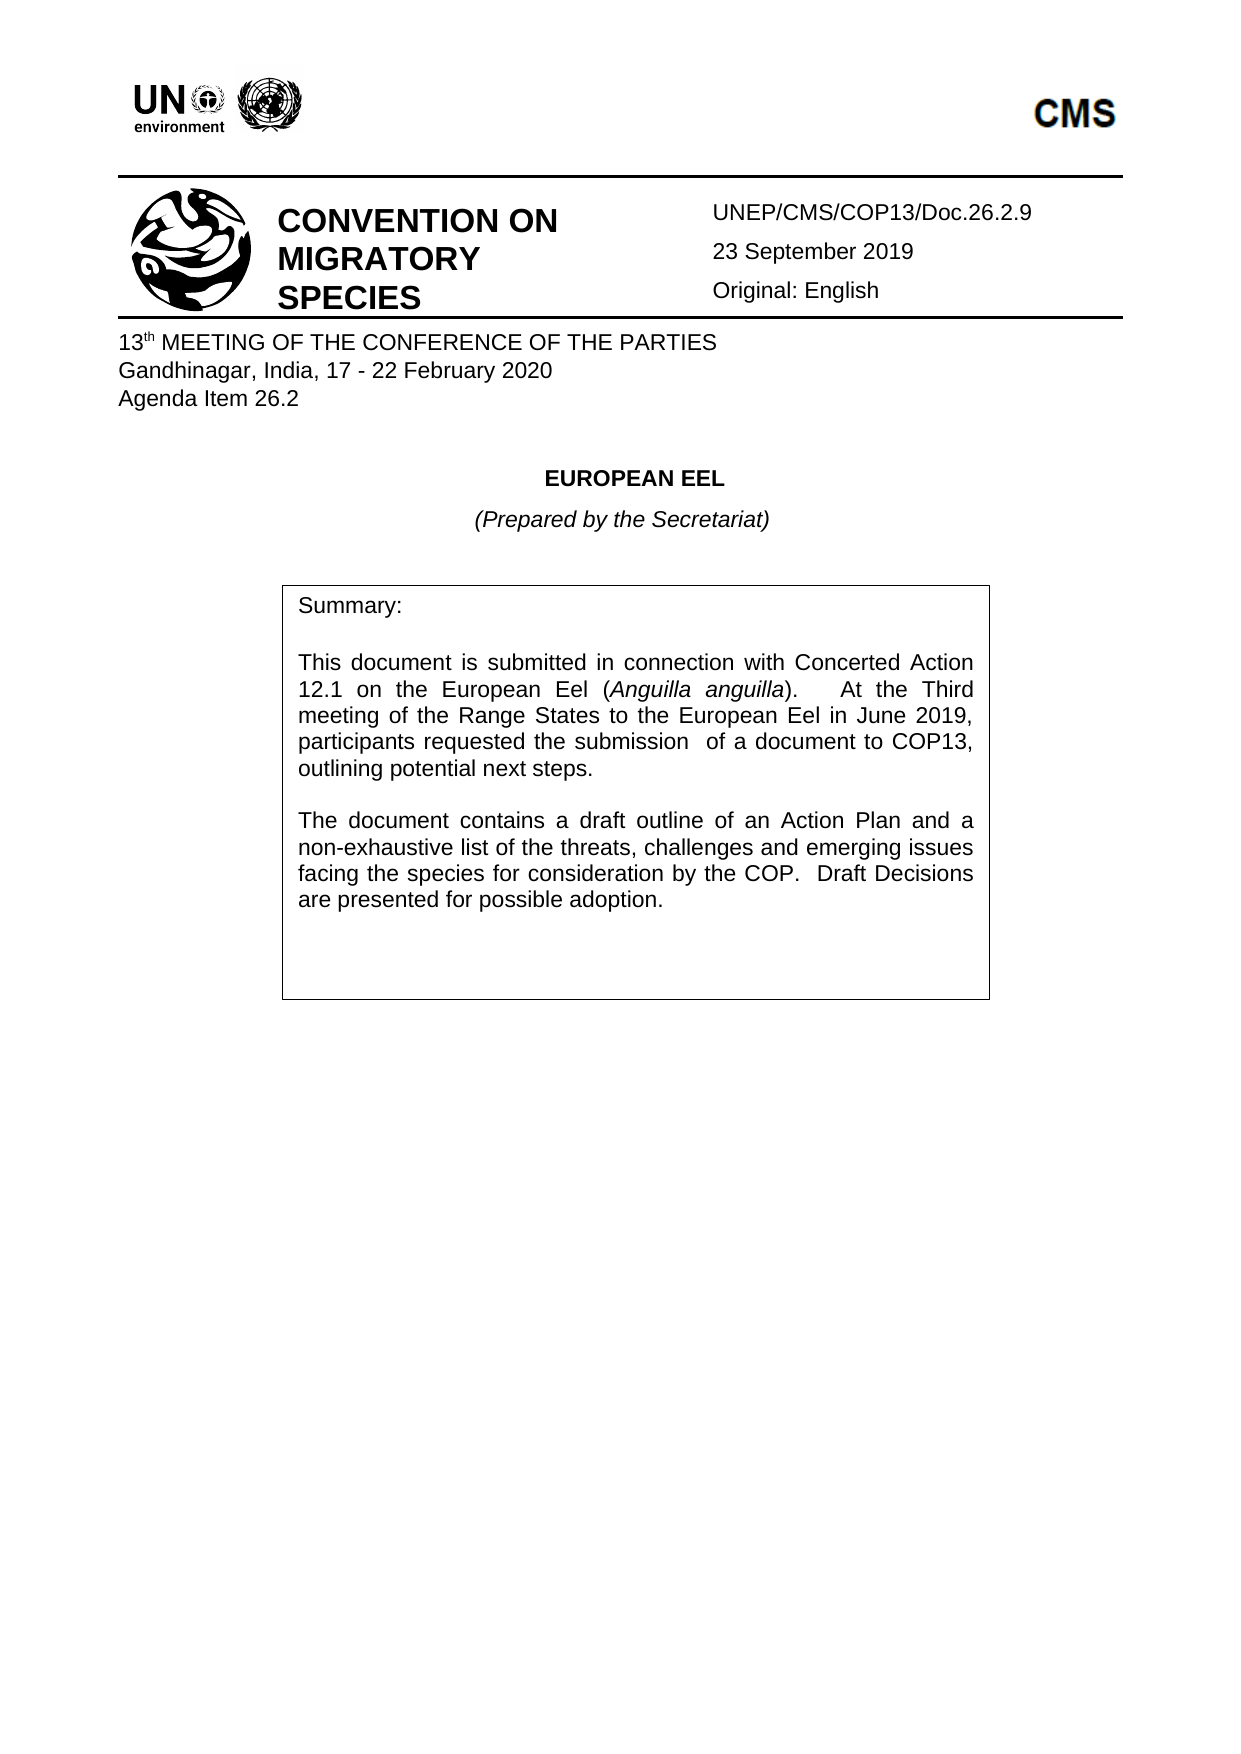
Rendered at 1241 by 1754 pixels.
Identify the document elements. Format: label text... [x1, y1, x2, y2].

table_header UNEP/CMS/COP13/Doc.26.2.9 23 September 2019 Original: English [701, 178, 1123, 316]
text Gandhinagar, India, 17 - 22 February 2020 [118, 357, 1122, 383]
text 13th MEETING OF THE CONFERENCE OF THE PARTIES [118, 329, 1122, 355]
picture [1032, 92, 1121, 136]
text (Prepared by the Secretariat) [118, 506, 1122, 532]
text Agenda Item 26.2 [118, 385, 1122, 411]
picture [127, 78, 228, 138]
table_header [118, 178, 277, 316]
table_header CONVENTION ON MIGRATORY SPECIES [277, 178, 701, 316]
text EUROPEAN EEL [109, 466, 1160, 492]
